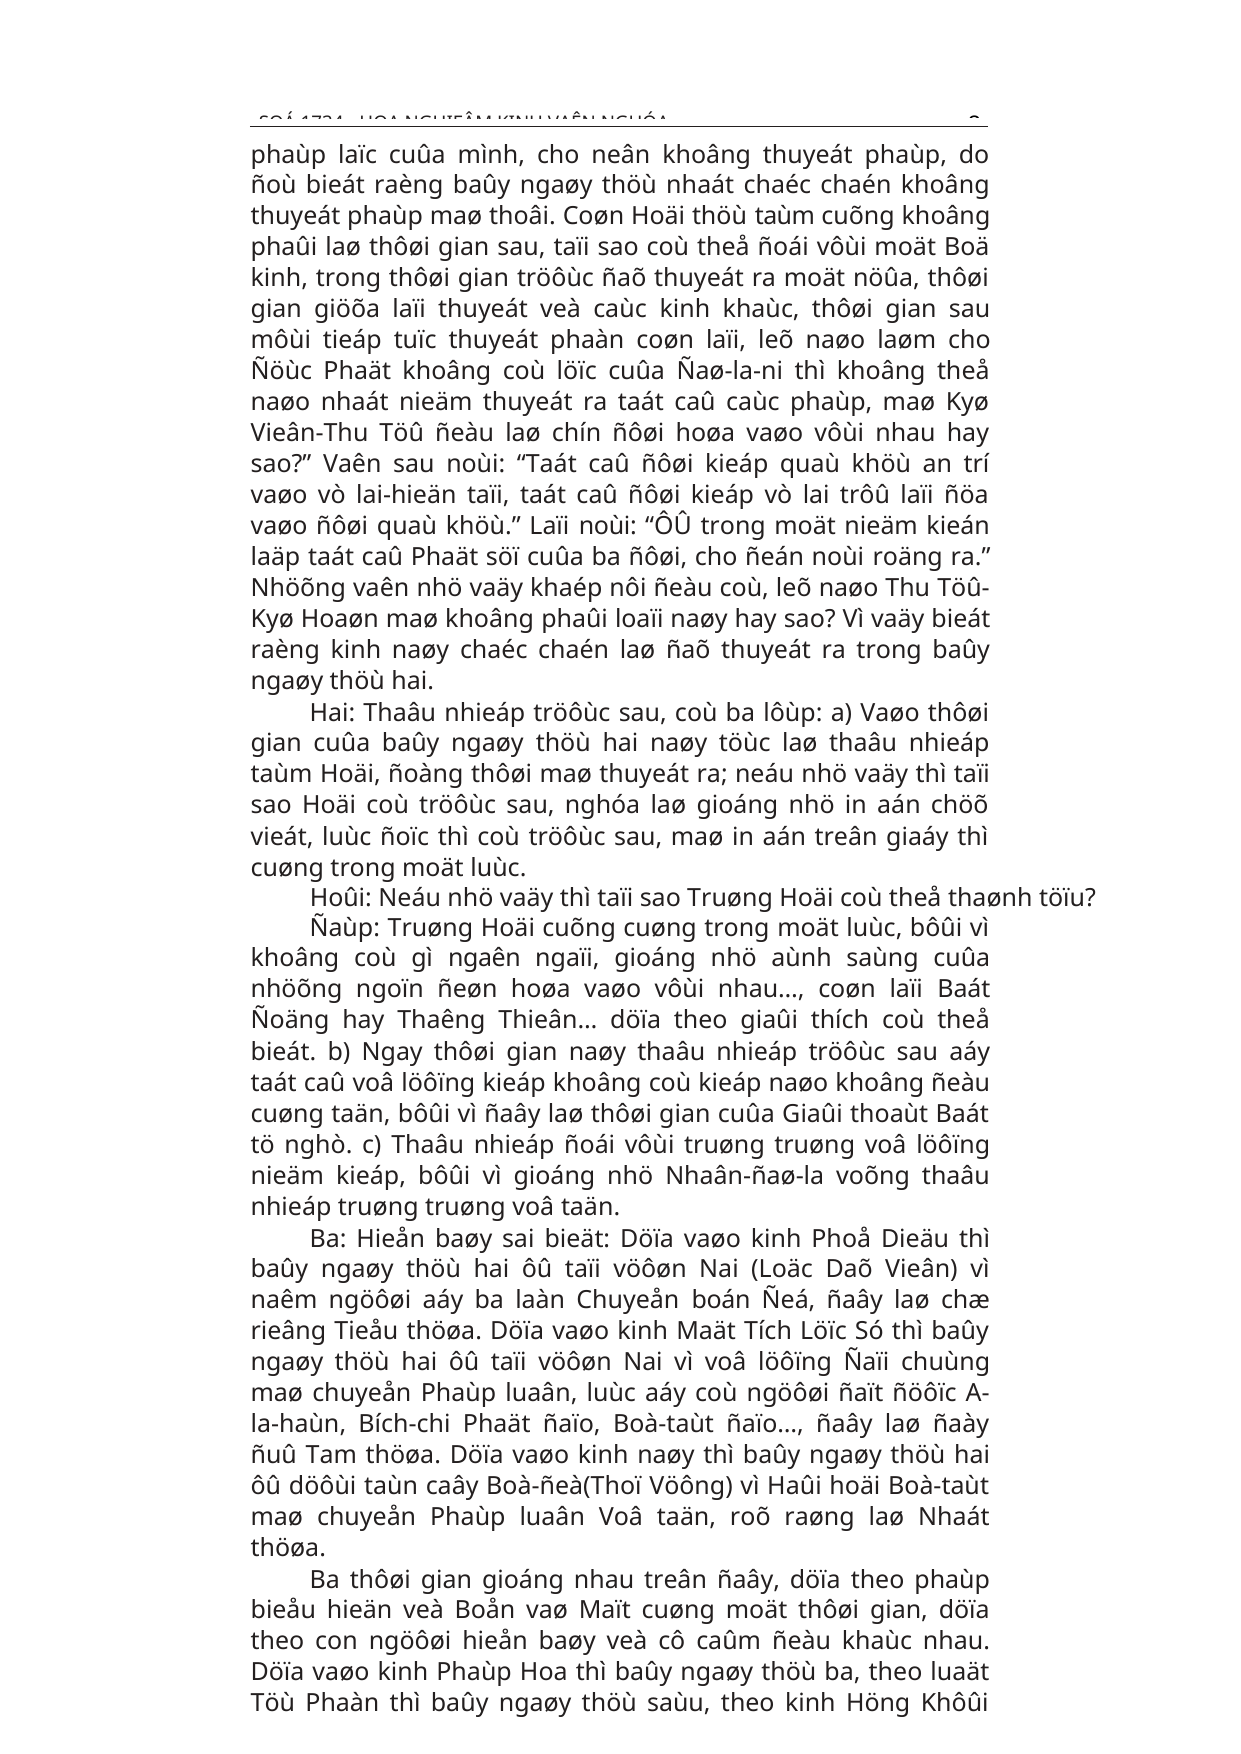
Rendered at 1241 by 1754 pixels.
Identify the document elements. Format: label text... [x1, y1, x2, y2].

text Ñaùp: Truøng Hoäi cuõng cuøng trong moät luùc, bôûi vì khoâng coù gì ngaên ngaïi, gioáng nhö aùnh saùng cuûa nhöõng ngoïn ñeøn hoøa vaøo vôùi nhau…, coøn laïi Baát Ñoäng hay Thaêng Thieân… döïa theo giaûi thích coù theå bieát. b) Ngay thôøi gian naøy thaâu nhieáp tröôùc sau aáy taát caû voâ löôïng kieáp khoâng coù kieáp naøo khoâng ñeàu cuøng taän, bôûi vì ñaây laø thôøi gian cuûa Giaûi thoaùt Baát tö nghò. c) Thaâu nhieáp ñoái vôùi truøng truøng voâ löôïng nieäm kieáp, bôûi vì gioáng nhö Nhaân-ñaø-la voõng thaâu nhieáp truøng truøng voâ taän. [250, 912, 990, 1222]
text Ba: Hieån baøy sai bieät: Döïa vaøo kinh Phoå Dieäu thì baûy ngaøy thöù hai ôû taïi vöôøn Nai (Loäc Daõ Vieân) vì naêm ngöôøi aáy ba laàn Chuyeån boán Ñeá, ñaây laø chæ rieâng Tieåu thöøa. Döïa vaøo kinh Maät Tích Löïc Só thì baûy ngaøy thöù hai ôû taïi vöôøn Nai vì voâ löôïng Ñaïi chuùng maø chuyeån Phaùp luaân, luùc aáy coù ngöôøi ñaït ñöôïc A-la-haùn, Bích-chi Phaät ñaïo, Boà-taùt ñaïo…, ñaây laø ñaày ñuû Tam thöøa. Döïa vaøo kinh naøy thì baûy ngaøy thöù hai ôû döôùi taùn caây Boà-ñeà(Thoï Vöông) vì Haûi hoäi Boà-taùt maø chuyeån Phaùp luaân Voâ taän, roõ raøng laø Nhaát thöøa. [250, 1222, 990, 1564]
text Hoûi: Neáu nhö vaäy thì taïi sao Truøng Hoäi coù theå thaønh töïu? [309, 883, 1165, 912]
text Hai: Thaâu nhieáp tröôùc sau, coù ba lôùp: a) Vaøo thôøi gian cuûa baûy ngaøy thöù hai naøy töùc laø thaâu nhieáp taùm Hoäi, ñoàng thôøi maø thuyeát ra; neáu nhö vaäy thì taïi sao Hoäi coù tröôùc sau, nghóa laø gioáng nhö in aán chöõ vieát, luùc ñoïc thì coù tröôùc sau, maø in aán treân giaáy thì cuøng trong moät luùc. [250, 697, 990, 883]
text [250, 1564, 990, 1719]
text phaùp laïc cuûa mình, cho neân khoâng thuyeát phaùp, do ñoù bieát raèng baûy ngaøy thöù nhaát chaéc chaén khoâng thuyeát phaùp maø thoâi. Coøn Hoäi thöù taùm cuõng khoâng phaûi laø thôøi gian sau, taïi sao coù theå ñoái vôùi moät Boä kinh, trong thôøi gian tröôùc ñaõ thuyeát ra moät nöûa, thôøi gian giöõa laïi thuyeát veà caùc kinh khaùc, thôøi gian sau môùi tieáp tuïc thuyeát phaàn coøn laïi, leõ naøo laøm cho Ñöùc Phaät khoâng coù löïc cuûa Ñaø-la-ni thì khoâng theå naøo nhaát nieäm thuyeát ra taát caû caùc phaùp, maø Kyø Vieân-Thu Töû ñeàu laø chín ñôøi hoøa vaøo vôùi nhau hay sao?” Vaên sau noùi: “Taát caû ñôøi kieáp quaù khöù an trí vaøo vò lai-hieän taïi, taát caû ñôøi kieáp vò lai trôû laïi ñöa vaøo ñôøi quaù khöù.” Laïi noùi: “ÔÛ trong moät nieäm kieán laäp taát caû Phaät söï cuûa ba ñôøi, cho ñeán noùi roäng ra.” Nhöõng vaên nhö vaäy khaép nôi ñeàu coù, leõ naøo Thu Töû-Kyø Hoaøn maø khoâng phaûi loaïi naøy hay sao? Vì vaäy bieát raèng kinh naøy chaéc chaén laø ñaõ thuyeát ra trong baûy ngaøy thöù hai. [250, 138, 990, 697]
